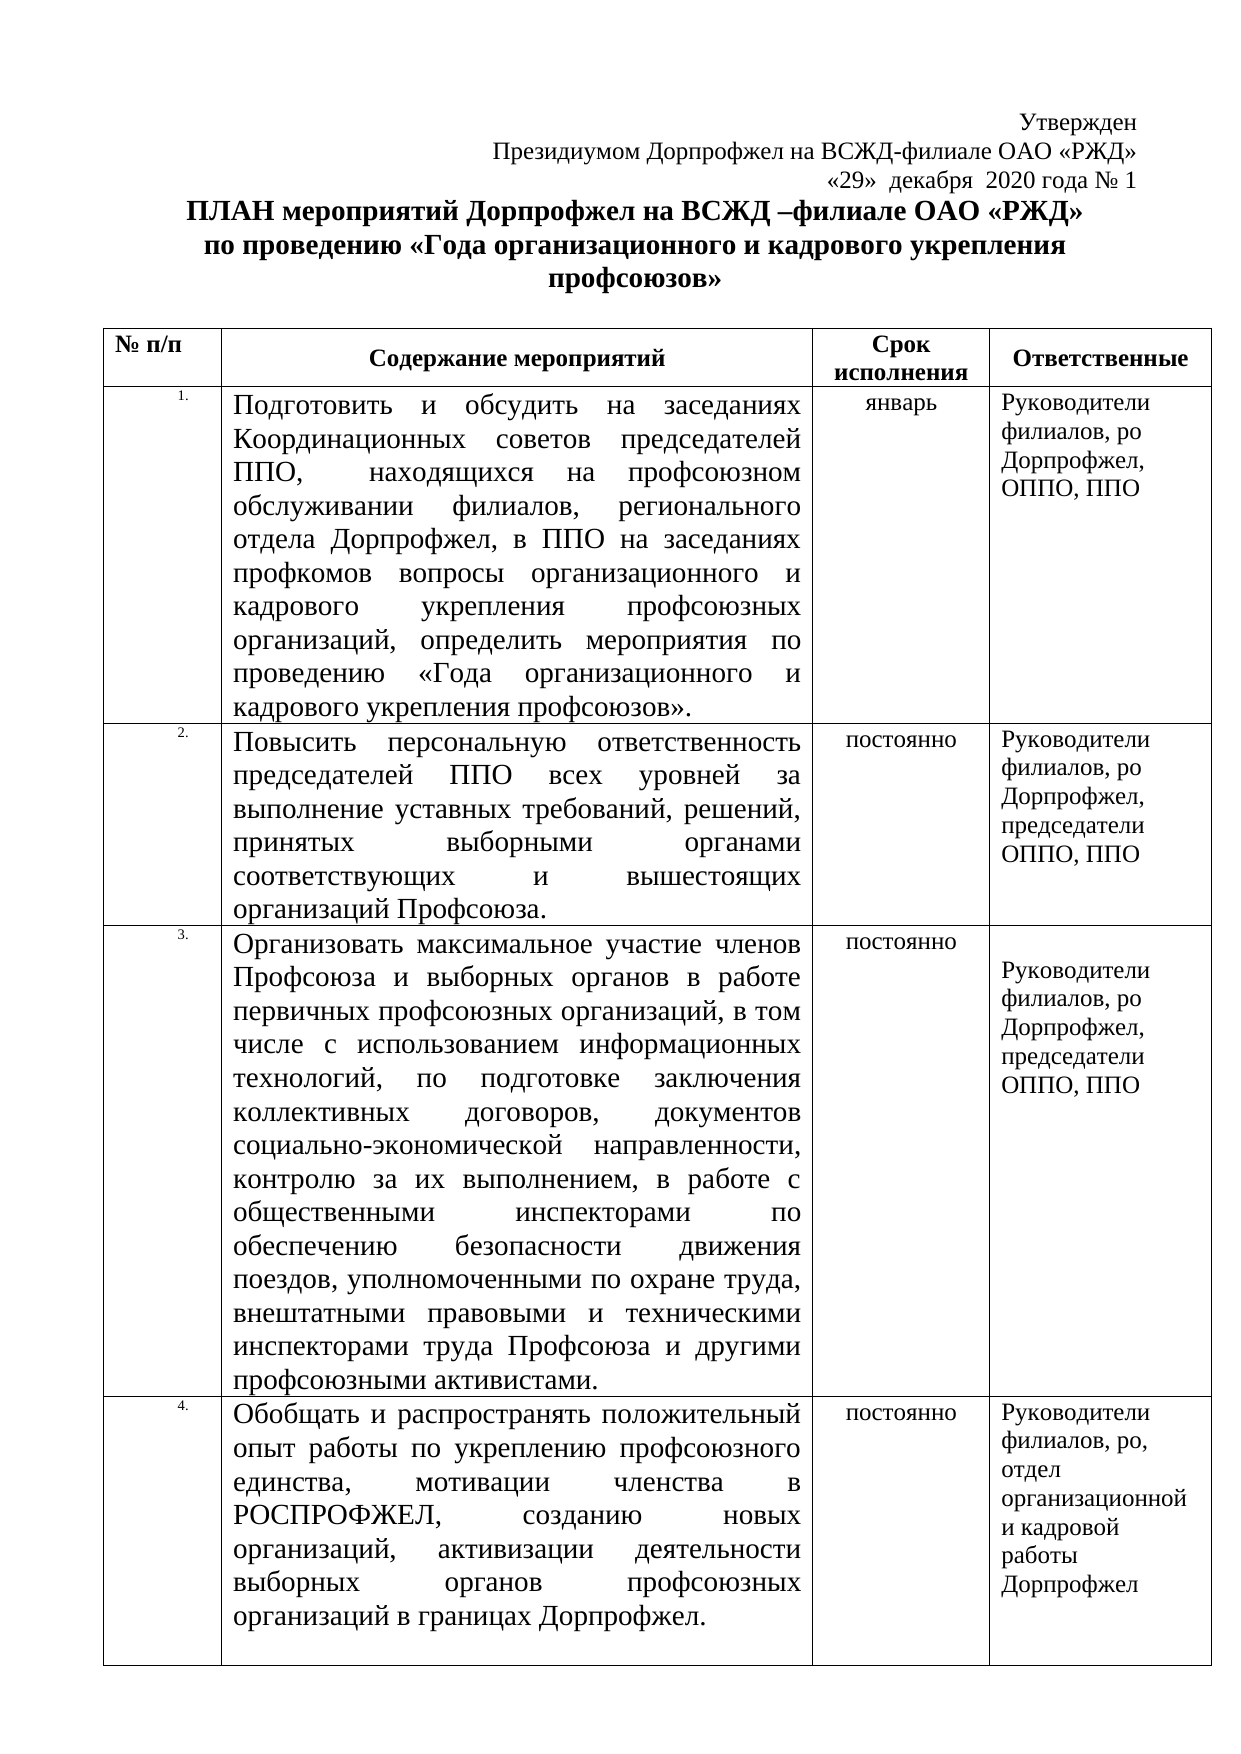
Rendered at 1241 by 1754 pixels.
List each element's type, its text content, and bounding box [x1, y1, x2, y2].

table_header № п/п [104, 329, 221, 386]
text ПЛАН мероприятий Дорпрофжел на ВСЖД –филиале ОАО «РЖД» [133, 193, 1137, 227]
table_cell Повысить персональную ответственность председателей ППО всех уровней за выполнение уставных требований, решений, принятых выборными органами соответствующих и вышестоящих организаций Профсоюза. [222, 724, 812, 925]
text «29» декабря 2020 года № 1 [133, 165, 1137, 193]
table_cell [104, 387, 221, 723]
table_cell Руководители филиалов, ро, отдел организационной и кадровой работы Дорпрофжел [990, 1397, 1211, 1665]
table_cell Руководители филиалов, ро Дорпрофжел, председатели ОППО, ППО [990, 926, 1211, 1396]
table_cell [104, 1397, 221, 1665]
table_cell постоянно [813, 926, 989, 1396]
table_cell Обобщать и распространять положительный опыт работы по укреплению профсоюзного единства, мотивации членства в РОСПРОФЖЕЛ, созданию новых организаций, активизации деятельности выборных органов профсоюзных организаций в границах Дорпрофжел. [222, 1397, 812, 1665]
table_header Ответственные [990, 329, 1211, 386]
text по проведению «Года организационного и кадрового укрепления профсоюзов» [133, 227, 1137, 294]
table_cell Руководители филиалов, ро Дорпрофжел, председатели ОППО, ППО [990, 724, 1211, 925]
table_header Срок исполнения [813, 329, 989, 386]
text Президиумом Дорпрофжел на ВСЖД-филиале ОАО «РЖД» [133, 136, 1137, 165]
table_cell январь [813, 387, 989, 723]
table_cell [104, 724, 221, 925]
table_cell Руководители филиалов, ро Дорпрофжел, ОППО, ППО [990, 387, 1211, 723]
table_cell постоянно [813, 1397, 989, 1665]
table_cell Подготовить и обсудить на заседаниях Координационных советов председателей ППО, находящихся на профсоюзном обслуживании филиалов, регионального отдела Дорпрофжел, в ППО на заседаниях профкомов вопросы организационного и кадрового укрепления профсоюзных организаций, определить мероприятия по проведению «Года организационного и кадрового укрепления профсоюзов». [222, 387, 812, 723]
table_cell Организовать максимальное участие членов Профсоюза и выборных органов в работе первичных профсоюзных организаций, в том числе с использованием информационных технологий, по подготовке заключения коллективных договоров, документов социально-экономической направленности, контролю за их выполнением, в работе с общественными инспекторами по обеспечению безопасности движения поездов, уполномоченными по охране труда, внештатными правовыми и техническими инспекторами труда Профсоюза и другими профсоюзными активистами. [222, 926, 812, 1396]
table_header Содержание мероприятий [222, 329, 812, 386]
table_cell [104, 926, 221, 1396]
text Утвержден [133, 107, 1137, 136]
table_cell постоянно [813, 724, 989, 925]
